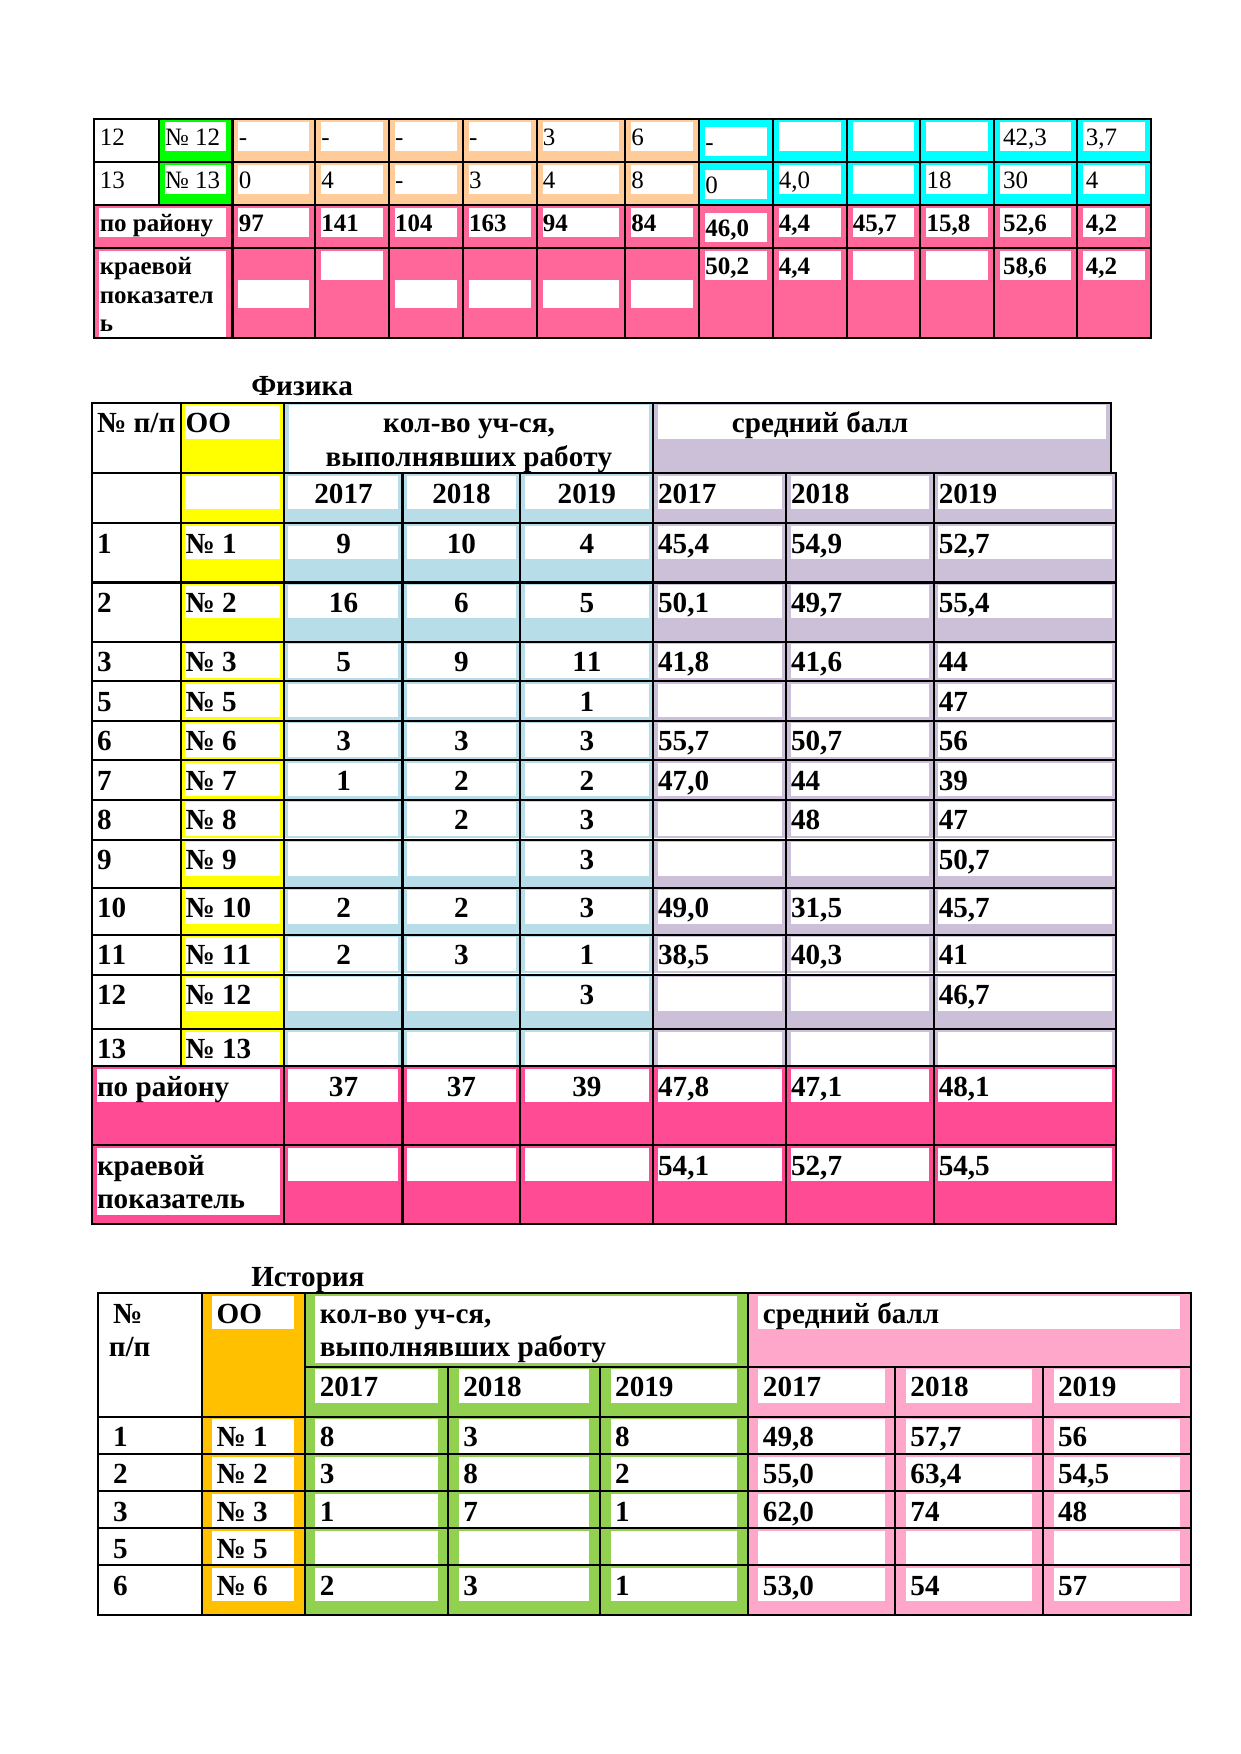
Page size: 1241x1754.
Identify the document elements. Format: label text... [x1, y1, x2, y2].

table_cell 2 [285, 936, 401, 973]
table_cell 3 [449, 1418, 599, 1453]
table_cell [285, 976, 401, 1028]
table_cell 49,8 [749, 1418, 894, 1453]
table_cell 55,7 [654, 722, 785, 759]
table_cell 8 [626, 163, 698, 204]
table_cell 3 [404, 722, 519, 759]
table_cell [464, 249, 536, 337]
table_cell 47,0 [654, 761, 785, 799]
table_cell 5 [285, 643, 401, 680]
table_cell 3 [404, 936, 519, 973]
table_cell 2018 [404, 474, 519, 522]
table_cell 50,7 [787, 722, 933, 759]
table_cell 1 [306, 1492, 447, 1527]
table_cell 3 [99, 1492, 201, 1527]
table_cell 3 [464, 163, 536, 204]
table_header средний балл [654, 404, 1110, 472]
table_cell 2017 [306, 1368, 447, 1416]
table_cell [390, 249, 462, 337]
table_cell № 12 [160, 120, 231, 161]
table_cell 5 [521, 584, 652, 641]
table_cell 3 [521, 976, 652, 1028]
table_cell 54,9 [787, 524, 933, 581]
table_cell [654, 682, 785, 720]
table_cell 3 [521, 889, 652, 934]
table_cell [306, 1529, 447, 1564]
table_cell 6 [99, 1566, 201, 1614]
table_cell 12 [93, 976, 180, 1028]
table_cell 3 [521, 722, 652, 759]
table_cell [234, 249, 314, 337]
table_cell 2018 [896, 1368, 1042, 1416]
table_cell 52,6 [995, 206, 1076, 247]
table_cell 3 [538, 120, 624, 161]
table_cell 3 [521, 841, 652, 887]
table_cell 52,7 [935, 524, 1115, 581]
table_cell 4,2 [1078, 249, 1150, 337]
table_cell 8 [93, 801, 180, 838]
table_cell № 7 [182, 761, 283, 799]
table_cell 50,1 [654, 584, 785, 641]
table_cell [1044, 1529, 1190, 1564]
table_cell 52,7 [787, 1146, 933, 1223]
table_cell 48,1 [935, 1067, 1115, 1144]
table_cell 18 [921, 163, 993, 204]
table_cell 41,8 [654, 643, 785, 680]
table_cell 2 [306, 1566, 447, 1614]
table_cell 45,7 [935, 889, 1115, 934]
table_header [1112, 402, 1116, 472]
table_cell 49,7 [787, 584, 933, 641]
table_cell 4 [521, 524, 652, 581]
table_cell 3 [449, 1566, 599, 1614]
table_cell [521, 1146, 652, 1223]
table_cell 37 [285, 1067, 401, 1144]
table_cell 4,4 [774, 249, 846, 337]
table_cell [404, 841, 519, 887]
table_cell [285, 682, 401, 720]
table_cell - [464, 120, 536, 161]
table_cell 13 [95, 163, 158, 204]
table_cell № 13 [182, 1030, 283, 1065]
table_cell 97 [234, 206, 314, 247]
table_cell [896, 1529, 1042, 1564]
table_cell 3 [521, 801, 652, 838]
table_cell 4,0 [774, 163, 846, 204]
table_header кол-во уч-ся, выполнявших работу [306, 1294, 747, 1366]
table_cell - [234, 120, 314, 161]
table_cell 141 [316, 206, 388, 247]
table_cell 84 [626, 206, 698, 247]
table_cell № 1 [203, 1418, 304, 1453]
table_cell 10 [93, 889, 180, 934]
table_cell 5 [93, 682, 180, 720]
table_cell 6 [93, 722, 180, 759]
table_cell [774, 120, 846, 161]
table_cell [285, 801, 401, 838]
table_cell [848, 163, 919, 204]
table_header ОО [182, 404, 283, 472]
table_cell 48 [1044, 1492, 1190, 1527]
table_header кол-во уч-ся, выполнявших работу [285, 404, 652, 472]
table_cell 62,0 [749, 1492, 894, 1527]
table_cell № 6 [182, 722, 283, 759]
table_cell 3,7 [1078, 120, 1150, 161]
table_cell 2018 [449, 1368, 599, 1416]
table_cell № 6 [203, 1566, 304, 1614]
table_cell - [390, 120, 462, 161]
table_cell 30 [995, 163, 1076, 204]
table_cell № 5 [203, 1529, 304, 1564]
table_cell № 11 [182, 936, 283, 973]
table_cell 2 [99, 1455, 201, 1490]
table_cell 40,3 [787, 936, 933, 973]
table_cell 2 [404, 889, 519, 934]
table_cell [935, 1030, 1115, 1065]
table_cell [787, 976, 933, 1028]
table_cell № 5 [182, 682, 283, 720]
table_cell 4 [538, 163, 624, 204]
table_cell 55,4 [935, 584, 1115, 641]
table_cell [921, 249, 993, 337]
table_cell 16 [285, 584, 401, 641]
table_cell 2017 [749, 1368, 894, 1416]
table_cell 54 [896, 1566, 1042, 1614]
table_cell 1 [99, 1418, 201, 1453]
table_cell 56 [935, 722, 1115, 759]
table_cell 39 [935, 761, 1115, 799]
table_cell № 12 [182, 976, 283, 1028]
table_cell 54,5 [1044, 1455, 1190, 1490]
table_cell [654, 1030, 785, 1065]
table_cell 7 [93, 761, 180, 799]
table_cell 2 [601, 1455, 747, 1490]
table_cell [787, 682, 933, 720]
table_cell 8 [449, 1455, 599, 1490]
table_cell 46,7 [935, 976, 1115, 1028]
text Физика [177, 368, 1152, 402]
table_cell 49,0 [654, 889, 785, 934]
table_cell 9 [285, 524, 401, 581]
table_cell 31,5 [787, 889, 933, 934]
table_cell [921, 120, 993, 161]
table_cell 45,7 [848, 206, 919, 247]
table_cell 2019 [601, 1368, 747, 1416]
table_cell 13 [93, 1030, 180, 1065]
table_cell 2017 [285, 474, 401, 522]
table_cell 42,3 [995, 120, 1076, 161]
table_cell [601, 1529, 747, 1564]
table_cell 2019 [1044, 1368, 1190, 1416]
table_cell [285, 1030, 401, 1065]
table_cell 46,0 [700, 206, 772, 247]
table_cell 1 [601, 1492, 747, 1527]
table_cell 2 [93, 584, 180, 641]
table_cell 8 [601, 1418, 747, 1453]
table_cell 58,6 [995, 249, 1076, 337]
table_header средний балл [749, 1294, 1190, 1366]
table_cell 37 [404, 1067, 519, 1144]
table_cell [654, 841, 785, 887]
table_header № п/п [99, 1294, 201, 1416]
table_cell № 9 [182, 841, 283, 887]
table_cell 3 [306, 1455, 447, 1490]
table_cell 11 [521, 643, 652, 680]
table_cell 5 [99, 1529, 201, 1564]
table_cell краевой показатель [95, 249, 231, 337]
table_cell [404, 976, 519, 1028]
table_cell № 13 [160, 163, 231, 204]
table_cell 41 [935, 936, 1115, 973]
table_cell 163 [464, 206, 536, 247]
table_cell 4,2 [1078, 206, 1150, 247]
table_cell 2019 [521, 474, 652, 522]
table_cell 2017 [654, 474, 785, 522]
table_cell 2 [521, 761, 652, 799]
table_cell 63,4 [896, 1455, 1042, 1490]
table_cell 50,2 [700, 249, 772, 337]
table_cell 1 [93, 524, 180, 581]
table_cell [285, 841, 401, 887]
table_cell [848, 249, 919, 337]
table_cell 0 [234, 163, 314, 204]
table_cell 2018 [787, 474, 933, 522]
table_cell № 2 [203, 1455, 304, 1490]
table_cell 1 [521, 936, 652, 973]
table_cell 55,0 [749, 1455, 894, 1490]
table_cell [654, 801, 785, 838]
table_cell [787, 841, 933, 887]
table_cell 8 [306, 1418, 447, 1453]
table_cell [93, 474, 180, 522]
table_cell № 8 [182, 801, 283, 838]
table_cell краевой показатель [93, 1146, 283, 1223]
table_cell 57,7 [896, 1418, 1042, 1453]
table_cell [787, 1030, 933, 1065]
table_cell 6 [626, 120, 698, 161]
table_header № п/п [93, 404, 180, 472]
table_cell 9 [93, 841, 180, 887]
table_cell 94 [538, 206, 624, 247]
table_cell 47 [935, 682, 1115, 720]
table_cell 56 [1044, 1418, 1190, 1453]
table_cell по району [95, 206, 231, 247]
table_cell 2 [404, 761, 519, 799]
table_cell - [390, 163, 462, 204]
table_cell 4,4 [774, 206, 846, 247]
table_cell № 3 [182, 643, 283, 680]
table_cell 47 [935, 801, 1115, 838]
table_cell [182, 474, 283, 522]
table_cell 54,5 [935, 1146, 1115, 1223]
table_cell 11 [93, 936, 180, 973]
table_cell 44 [935, 643, 1115, 680]
table_cell 74 [896, 1492, 1042, 1527]
table_cell 2 [285, 889, 401, 934]
text История [177, 1259, 1152, 1292]
table_cell 10 [404, 524, 519, 581]
table_cell 1 [285, 761, 401, 799]
table_cell 104 [390, 206, 462, 247]
table_cell № 10 [182, 889, 283, 934]
table_cell [538, 249, 624, 337]
table_cell 1 [521, 682, 652, 720]
table_cell [521, 1030, 652, 1065]
table_header ОО [203, 1294, 304, 1416]
table_cell 2 [404, 801, 519, 838]
table_cell [404, 1030, 519, 1065]
table_cell [404, 1146, 519, 1223]
table_cell № 1 [182, 524, 283, 581]
table_cell 1 [601, 1566, 747, 1614]
table_cell 41,6 [787, 643, 933, 680]
table_cell [626, 249, 698, 337]
table_cell № 3 [203, 1492, 304, 1527]
table_cell 47,1 [787, 1067, 933, 1144]
table_cell [316, 249, 388, 337]
table_cell 38,5 [654, 936, 785, 973]
table_cell 12 [95, 120, 158, 161]
table_cell [449, 1529, 599, 1564]
table_cell 15,8 [921, 206, 993, 247]
table_cell 50,7 [935, 841, 1115, 887]
table_cell 0 [700, 163, 772, 204]
table_cell 4 [316, 163, 388, 204]
table_cell 6 [404, 584, 519, 641]
table_cell 48 [787, 801, 933, 838]
table_cell № 2 [182, 584, 283, 641]
table_cell 54,1 [654, 1146, 785, 1223]
table_cell 39 [521, 1067, 652, 1144]
table_cell [848, 120, 919, 161]
table_cell 7 [449, 1492, 599, 1527]
table_cell [404, 682, 519, 720]
table_cell [749, 1529, 894, 1564]
table_cell 47,8 [654, 1067, 785, 1144]
table_cell 44 [787, 761, 933, 799]
table_cell [285, 1146, 401, 1223]
table_cell - [316, 120, 388, 161]
table_cell 45,4 [654, 524, 785, 581]
table_cell 53,0 [749, 1566, 894, 1614]
table_cell 9 [404, 643, 519, 680]
table_cell 57 [1044, 1566, 1190, 1614]
table_cell 4 [1078, 163, 1150, 204]
table_cell [654, 976, 785, 1028]
table_cell - [700, 120, 772, 161]
table_cell 3 [93, 643, 180, 680]
table_cell 2019 [935, 474, 1115, 522]
table_cell по району [93, 1067, 283, 1144]
table_cell 3 [285, 722, 401, 759]
